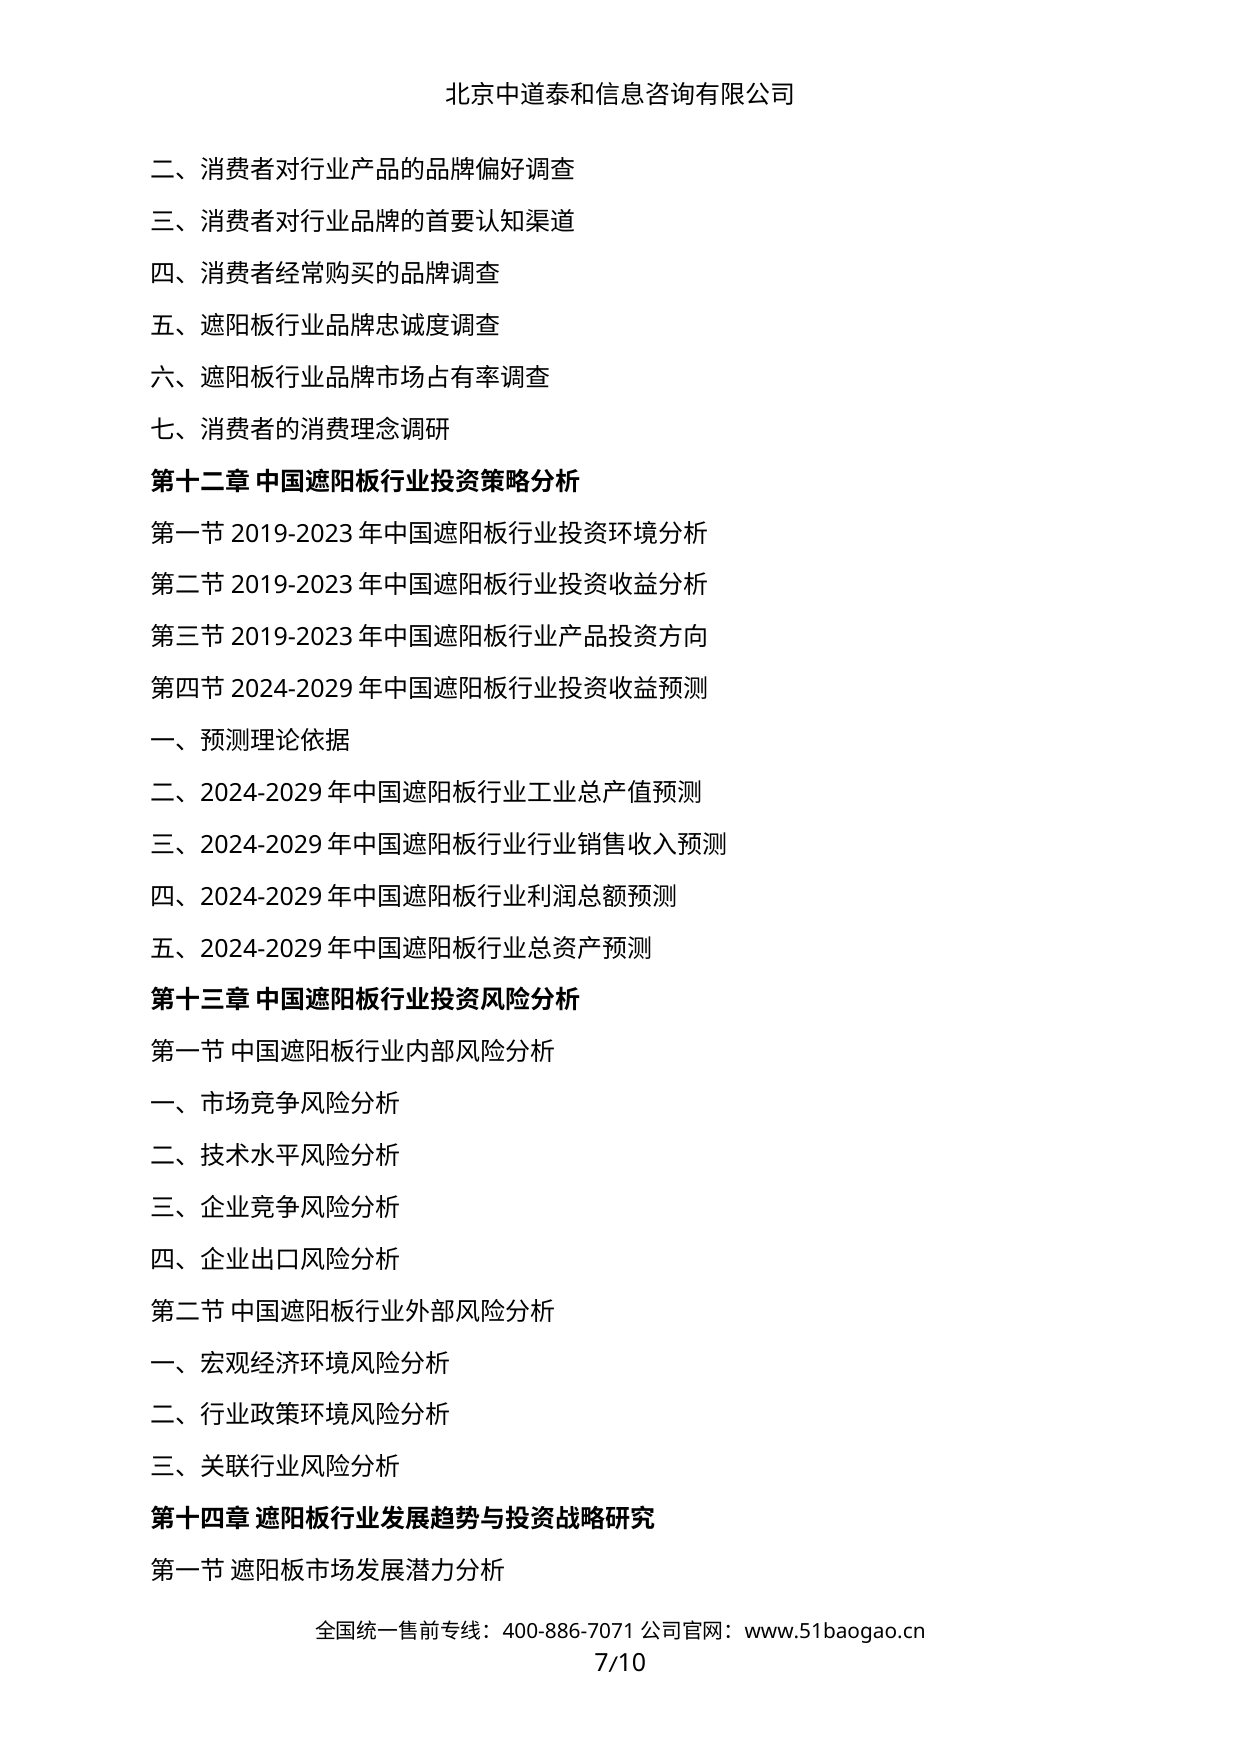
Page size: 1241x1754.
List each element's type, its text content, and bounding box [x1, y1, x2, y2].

text 一、预测理论依据 [150, 721, 1090, 757]
text 六、遮阳板行业品牌市场占有率调查 [150, 357, 1090, 394]
text 三、企业竞争风险分析 [150, 1187, 1090, 1224]
text 第一节 中国遮阳板行业内部风险分析 [150, 1032, 1090, 1068]
text 三、2024-2029年中国遮阳板行业行业销售收入预测 [150, 824, 1090, 861]
text 四、企业出口风险分析 [150, 1239, 1090, 1276]
text 第十三章 中国遮阳板行业投资风险分析 [150, 980, 1090, 1016]
text 二、消费者对行业产品的品牌偏好调查 [150, 150, 1090, 186]
text 第四节 2024-2029年中国遮阳板行业投资收益预测 [150, 669, 1090, 705]
text 一、宏观经济环境风险分析 [150, 1343, 1090, 1379]
text 第二节 中国遮阳板行业外部风险分析 [150, 1291, 1090, 1327]
text 第一节 2019-2023年中国遮阳板行业投资环境分析 [150, 513, 1090, 549]
text 四、2024-2029年中国遮阳板行业利润总额预测 [150, 876, 1090, 912]
text 四、消费者经常购买的品牌调查 [150, 254, 1090, 290]
text 二、技术水平风险分析 [150, 1136, 1090, 1172]
text 二、2024-2029年中国遮阳板行业工业总产值预测 [150, 772, 1090, 809]
text 第一节 遮阳板市场发展潜力分析 [150, 1551, 1090, 1587]
text 第十四章 遮阳板行业发展趋势与投资战略研究 [150, 1499, 1090, 1535]
text 七、消费者的消费理念调研 [150, 409, 1090, 446]
text 二、行业政策环境风险分析 [150, 1395, 1090, 1431]
text 第十二章 中国遮阳板行业投资策略分析 [150, 461, 1090, 497]
text 一、市场竞争风险分析 [150, 1084, 1090, 1120]
text 五、2024-2029年中国遮阳板行业总资产预测 [150, 928, 1090, 964]
text 五、遮阳板行业品牌忠诚度调查 [150, 306, 1090, 342]
text 三、消费者对行业品牌的首要认知渠道 [150, 202, 1090, 238]
text 第三节 2019-2023年中国遮阳板行业产品投资方向 [150, 617, 1090, 653]
text 第二节 2019-2023年中国遮阳板行业投资收益分析 [150, 565, 1090, 601]
text 三、关联行业风险分析 [150, 1447, 1090, 1483]
